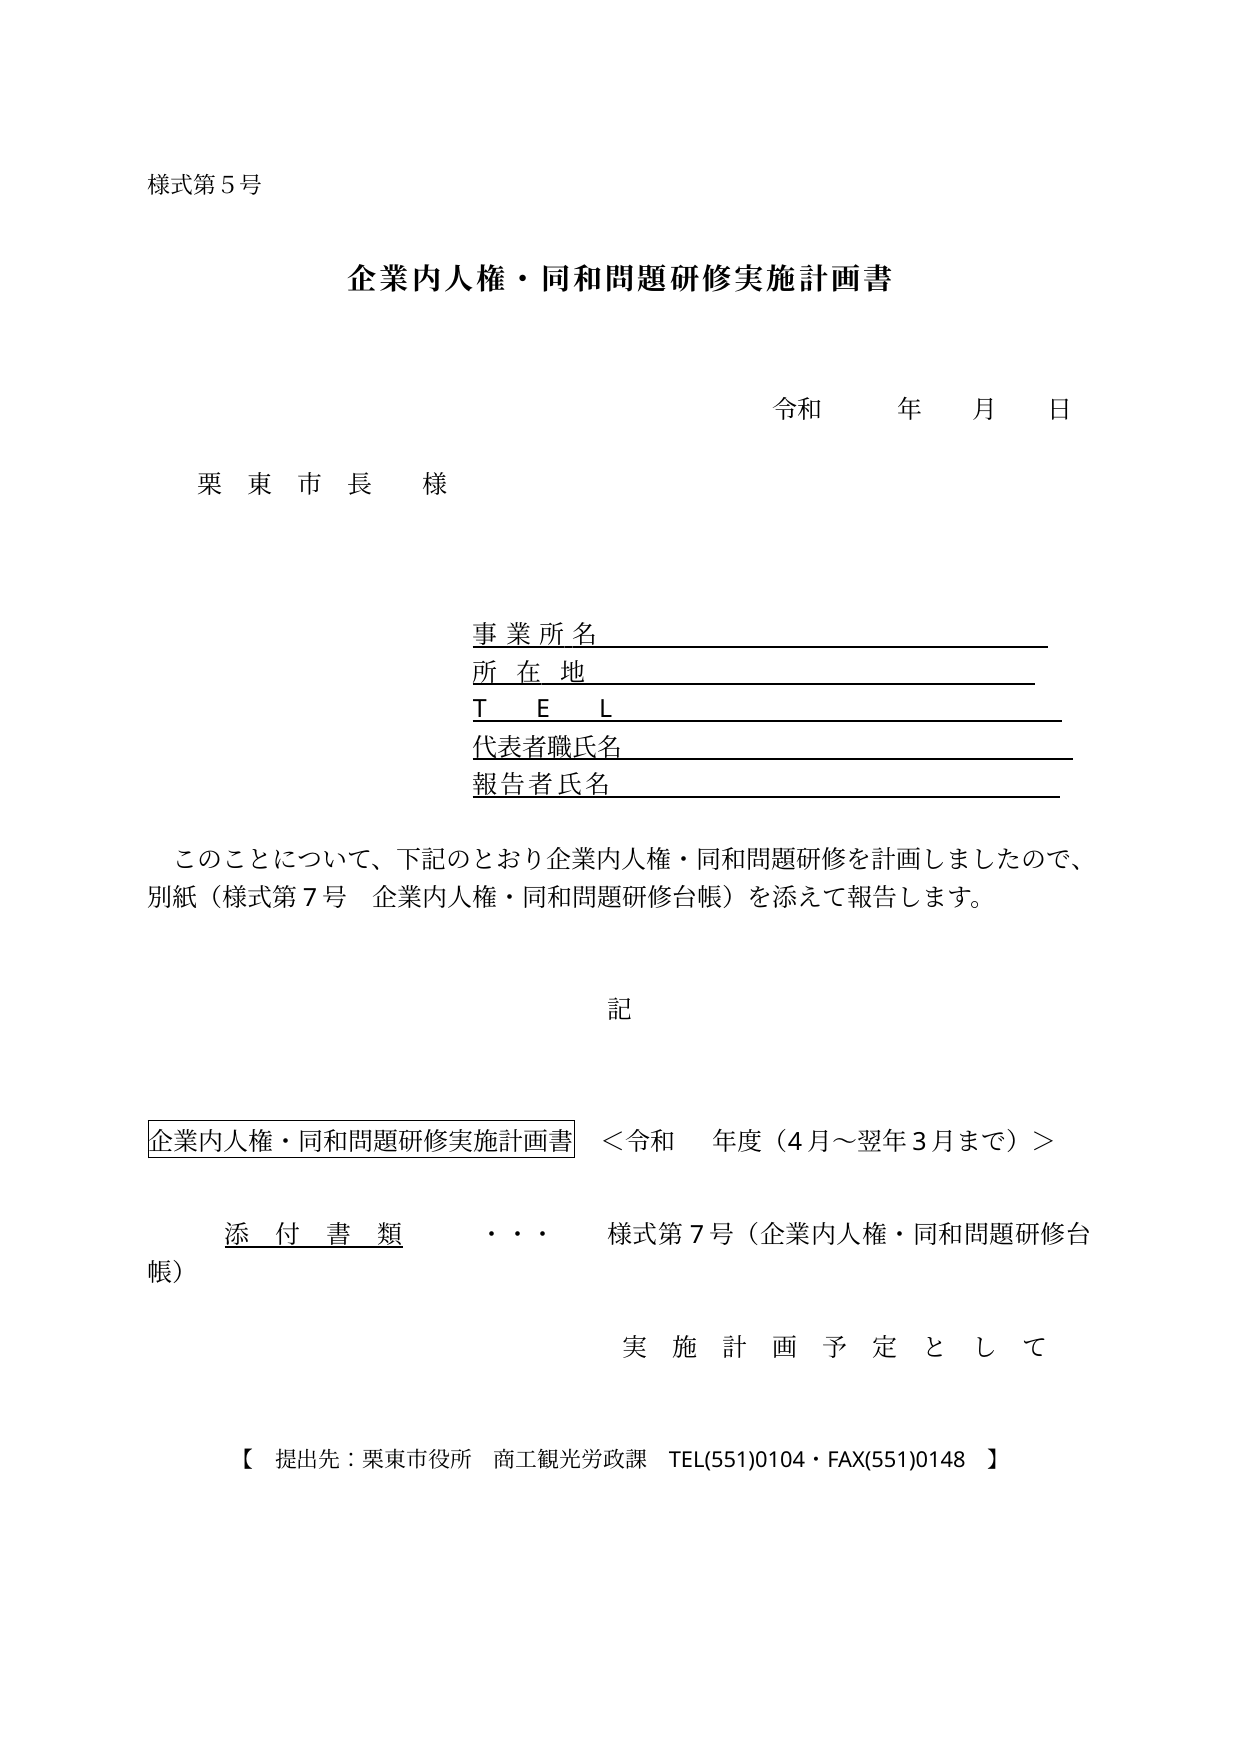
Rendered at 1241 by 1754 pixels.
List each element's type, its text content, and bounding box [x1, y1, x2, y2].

text 実 施 計 画 予 定 と し て [148, 1327, 1092, 1364]
text このことについて、下記のとおり企業内人権・同和問題研修を計画しましたので、 [148, 839, 1092, 877]
text TEL [148, 689, 1092, 727]
text 別紙（様式第7号 企業内人権・同和問題研修台帳）を添えて報告します。 [148, 877, 1092, 914]
text 令和 年 月 日 [148, 389, 1092, 427]
text 事業所名 [148, 614, 1092, 652]
text 様式第５号 [148, 164, 1092, 202]
text 栗 東 市 長 様 [148, 464, 1092, 502]
text 記 [148, 989, 1092, 1027]
text 添 付 書 類 ・・・ 様式第7号（企業内人権・同和問題研修台帳） [148, 1214, 1092, 1289]
text 【 提出先：栗東市役所 商工観光労政課 TEL(551)0104・FAX(551)0148 】 [148, 1439, 1092, 1477]
text 代表者職氏名 [148, 727, 1092, 764]
text 企業内人権・同和問題研修実施計画書 ＜令和 年度（4月～翌年3月まで）＞ [148, 1102, 1092, 1177]
text 企業内人権・同和問題研修実施計画書 [148, 239, 1092, 314]
text 所在地 [148, 652, 1092, 689]
text 報告者氏名 [148, 764, 1092, 802]
